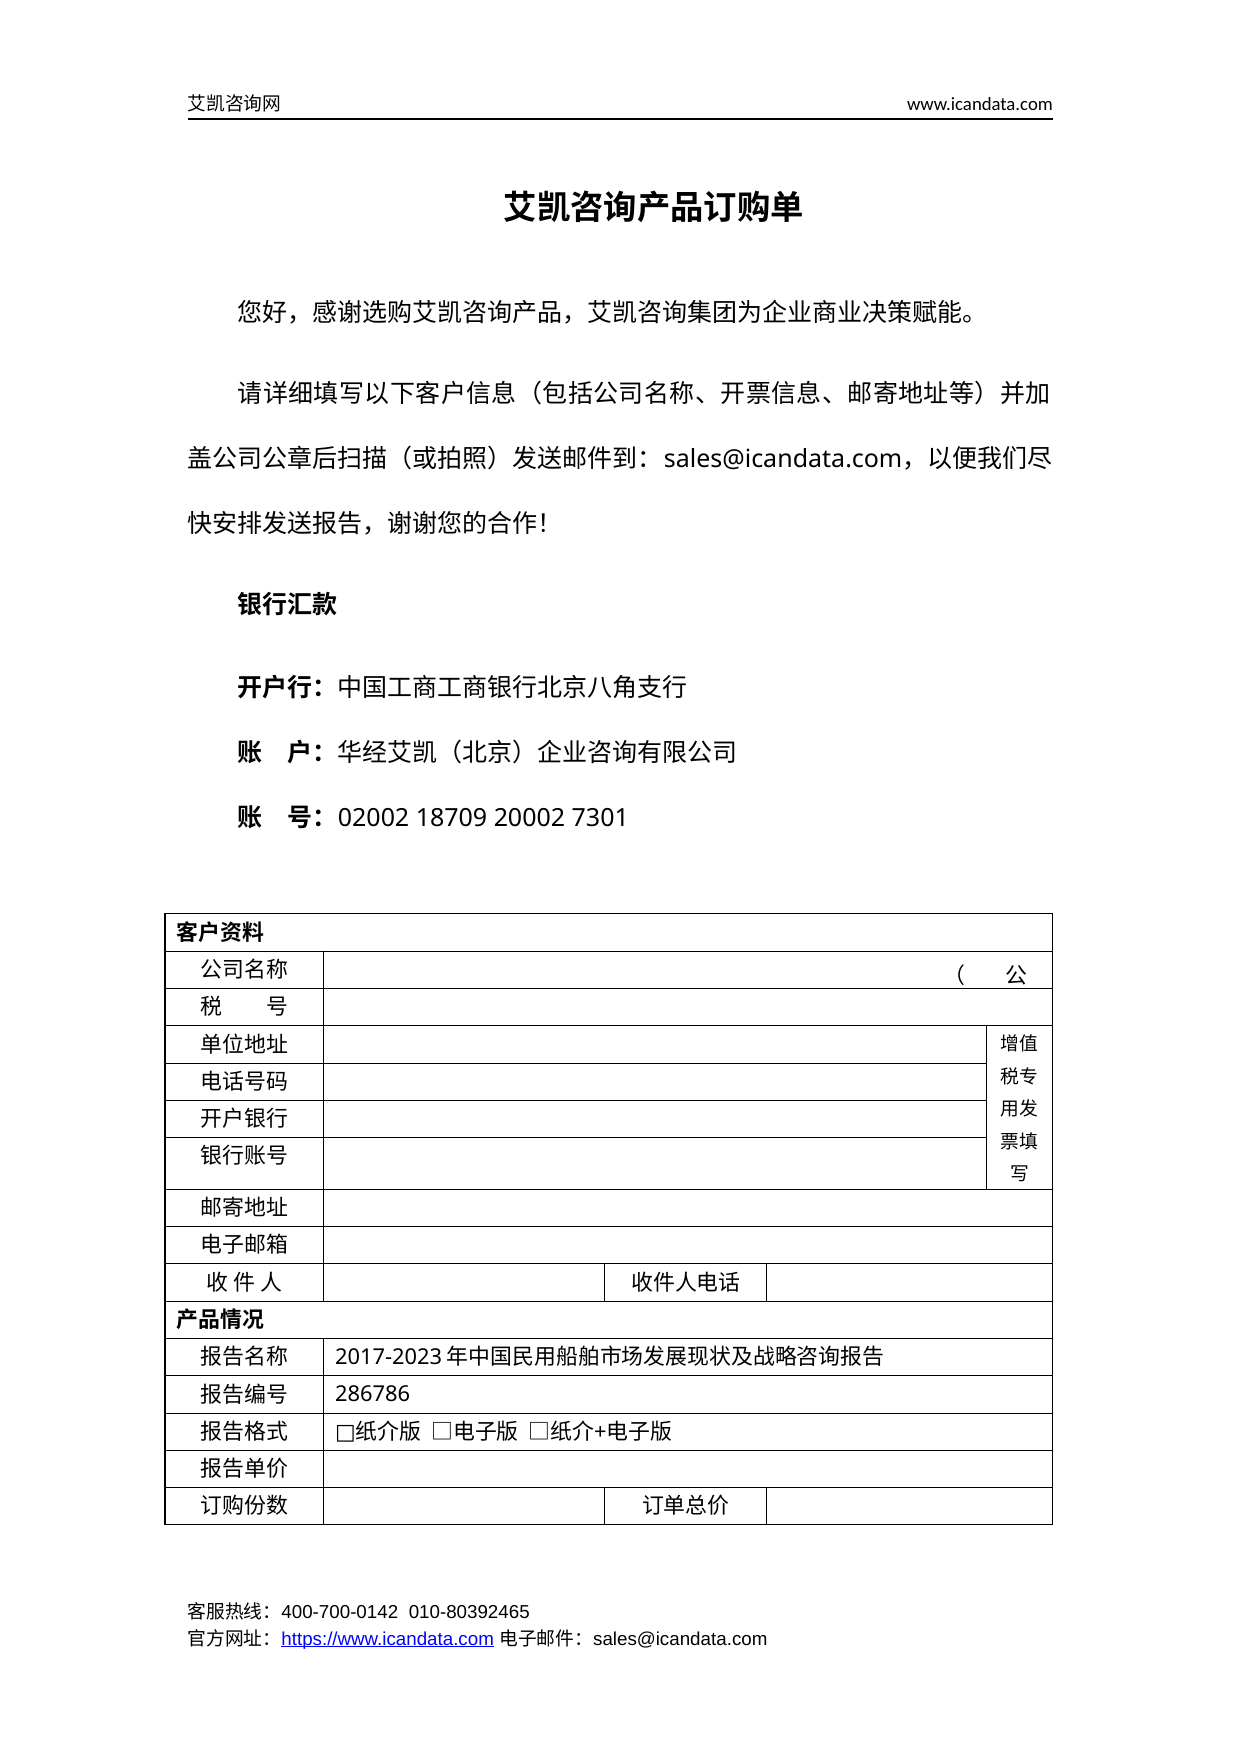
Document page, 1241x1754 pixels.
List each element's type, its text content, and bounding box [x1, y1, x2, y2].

table_cell [767, 1488, 1052, 1524]
table_cell 报告编号 [166, 1376, 323, 1412]
table_cell [324, 1190, 1052, 1226]
table_cell [324, 1026, 986, 1062]
table_cell 增值税专用发票填写 [987, 1026, 1052, 1189]
table_cell 开户银行 [166, 1101, 323, 1137]
table_cell [767, 1264, 1052, 1301]
table_cell 286786 [324, 1376, 1052, 1412]
table_cell 电子邮箱 [166, 1227, 323, 1263]
text 艾凯咨询产品订购单 [187, 172, 1053, 237]
table_cell [324, 1488, 604, 1524]
table_cell 订购份数 [166, 1488, 323, 1524]
text 开户行：中国工商工商银行北京八角支行 [187, 653, 1053, 718]
table_cell 邮寄地址 [166, 1190, 323, 1226]
table_cell [324, 1138, 986, 1189]
table_cell 产品情况 [166, 1302, 1052, 1338]
text 您好，感谢选购艾凯咨询产品，艾凯咨询集团为企业商业决策赋能。 [187, 278, 1053, 343]
table_cell 公司名称 [166, 952, 323, 988]
text 银行汇款 [187, 570, 1053, 635]
table_cell [324, 1451, 1052, 1487]
table_cell 单位地址 [166, 1026, 323, 1062]
table_cell [324, 1264, 604, 1301]
table_cell [324, 989, 1052, 1025]
text 请详细填写以下客户信息（包括公司名称、开票信息、邮寄地址等）并加盖公司公章后扫描（或拍照）发送邮件到：sales@icandata.com，以便我们尽快安排发送报告，谢谢您的合作！ [187, 359, 1053, 554]
table_cell [324, 1101, 986, 1137]
table_cell 收件人电话 [605, 1264, 766, 1301]
text 账 户：华经艾凯（北京）企业咨询有限公司 [187, 718, 1053, 783]
text 账 号：02002 18709 20002 7301 [187, 783, 1053, 848]
table_cell 订单总价 [605, 1488, 766, 1524]
table_cell 报告格式 [166, 1414, 323, 1450]
table_header 客户资料 [166, 914, 1052, 951]
table_cell [324, 952, 1052, 988]
table_cell 收 件 人 [166, 1264, 323, 1301]
table_cell 电话号码 [166, 1064, 323, 1100]
table_cell 税 号 [166, 989, 323, 1025]
table_cell [324, 1064, 986, 1100]
table_cell □纸介版 □电子版 □纸介+电子版 [324, 1414, 1052, 1450]
table_cell 2017-2023年中国民用船舶市场发展现状及战略咨询报告 [324, 1339, 1052, 1375]
table_cell [324, 1227, 1052, 1263]
table_cell 银行账号 [166, 1138, 323, 1189]
table_cell 报告单价 [166, 1451, 323, 1487]
table_cell 报告名称 [166, 1339, 323, 1375]
